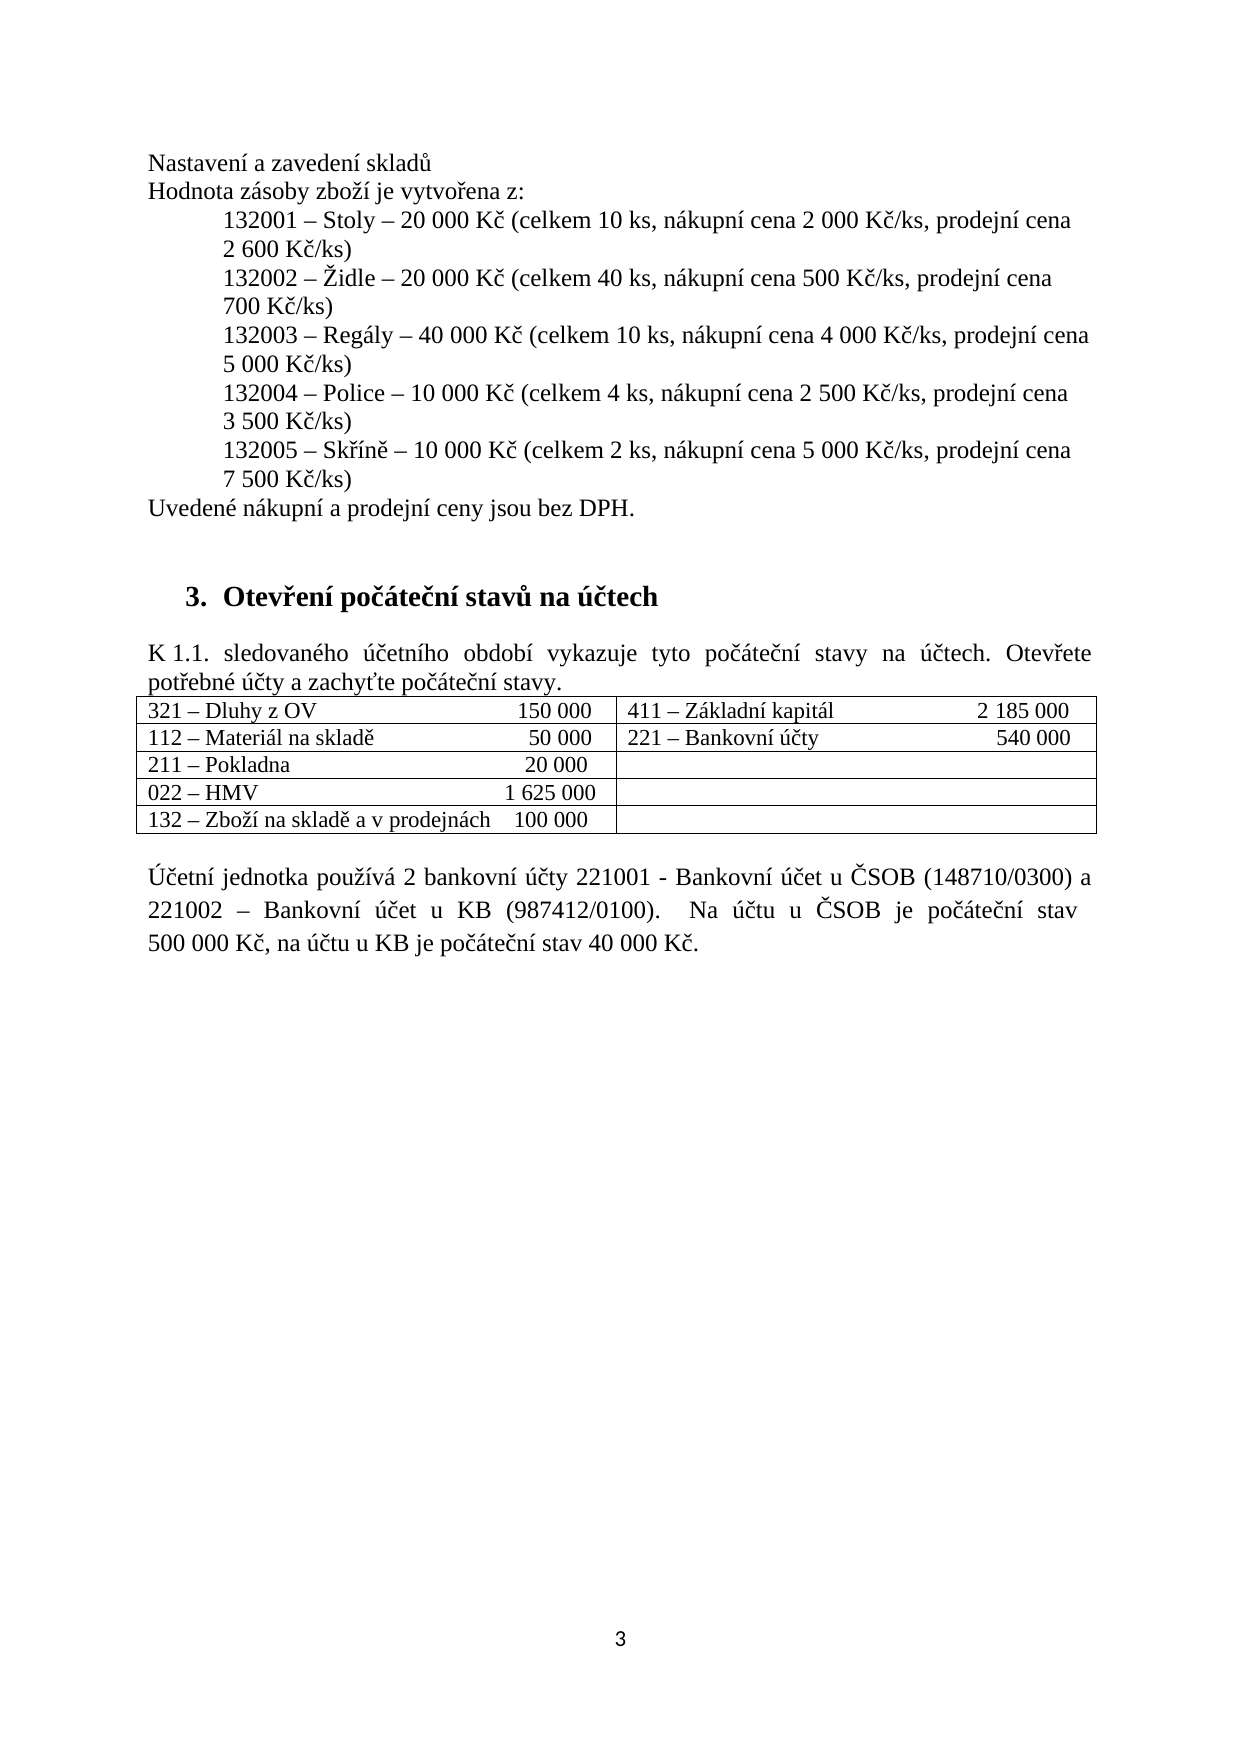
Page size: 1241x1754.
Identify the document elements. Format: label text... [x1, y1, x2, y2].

table_cell 132 – Zboží na skladě a v prodejnách 100 000 [137, 806, 616, 833]
table_header 321 – Dluhy z OV 150 000 [137, 697, 616, 723]
table_cell [617, 779, 1096, 805]
text Nastavení a zavedení skladů [148, 148, 1093, 176]
table_cell 112 – Materiál na skladě 50 000 [137, 724, 616, 751]
list 132003 – Regály – 40 000 Kč (celkem 10 ks, nákupní cena 4 000 Kč/ks, prodejní cena 5 000 Kč/ks) [223, 320, 1093, 378]
table_cell 221 – Bankovní účty 540 000 [617, 724, 1096, 751]
list 132002 – Židle – 20 000 Kč (celkem 40 ks, nákupní cena 500 Kč/ks, prodejní cena 700 Kč/ks) [223, 263, 1093, 320]
table_cell [617, 752, 1096, 778]
list Otevření počáteční stavů na účtech [185, 579, 1093, 612]
text Hodnota zásoby zboží je vytvořena z: [148, 176, 1093, 205]
table_cell 211 – Pokladna 20 000 [137, 752, 616, 778]
text K 1.1. sledovaného účetního období vykazuje tyto počáteční stavy na účtech. Otevřete potřebné účty a zachyťte počáteční stavy. [148, 638, 1093, 696]
text Uvedené nákupní a prodejní ceny jsou bez DPH. [148, 493, 1093, 521]
text Účetní jednotka používá 2 bankovní účty 221001 - Bankovní účet u ČSOB (148710/0300) a 221002 – Bankovní účet u KB (987412/0100). Na účtu u ČSOB je počáteční stav 500 000 Kč, na účtu u KB je počáteční stav 40 000 Kč. [148, 862, 1093, 957]
list 132004 – Police – 10 000 Kč (celkem 4 ks, nákupní cena 2 500 Kč/ks, prodejní cena 3 500 Kč/ks) [223, 378, 1093, 435]
list 132001 – Stoly – 20 000 Kč (celkem 10 ks, nákupní cena 2 000 Kč/ks, prodejní cena 2 600 Kč/ks) [223, 205, 1093, 263]
list 132005 – Skříně – 10 000 Kč (celkem 2 ks, nákupní cena 5 000 Kč/ks, prodejní cena 7 500 Kč/ks) [223, 435, 1093, 493]
table_cell [617, 806, 1096, 833]
table_header 411 – Základní kapitál 2 185 000 [617, 697, 1096, 723]
table_cell 022 – HMV 1 625 000 [137, 779, 616, 805]
